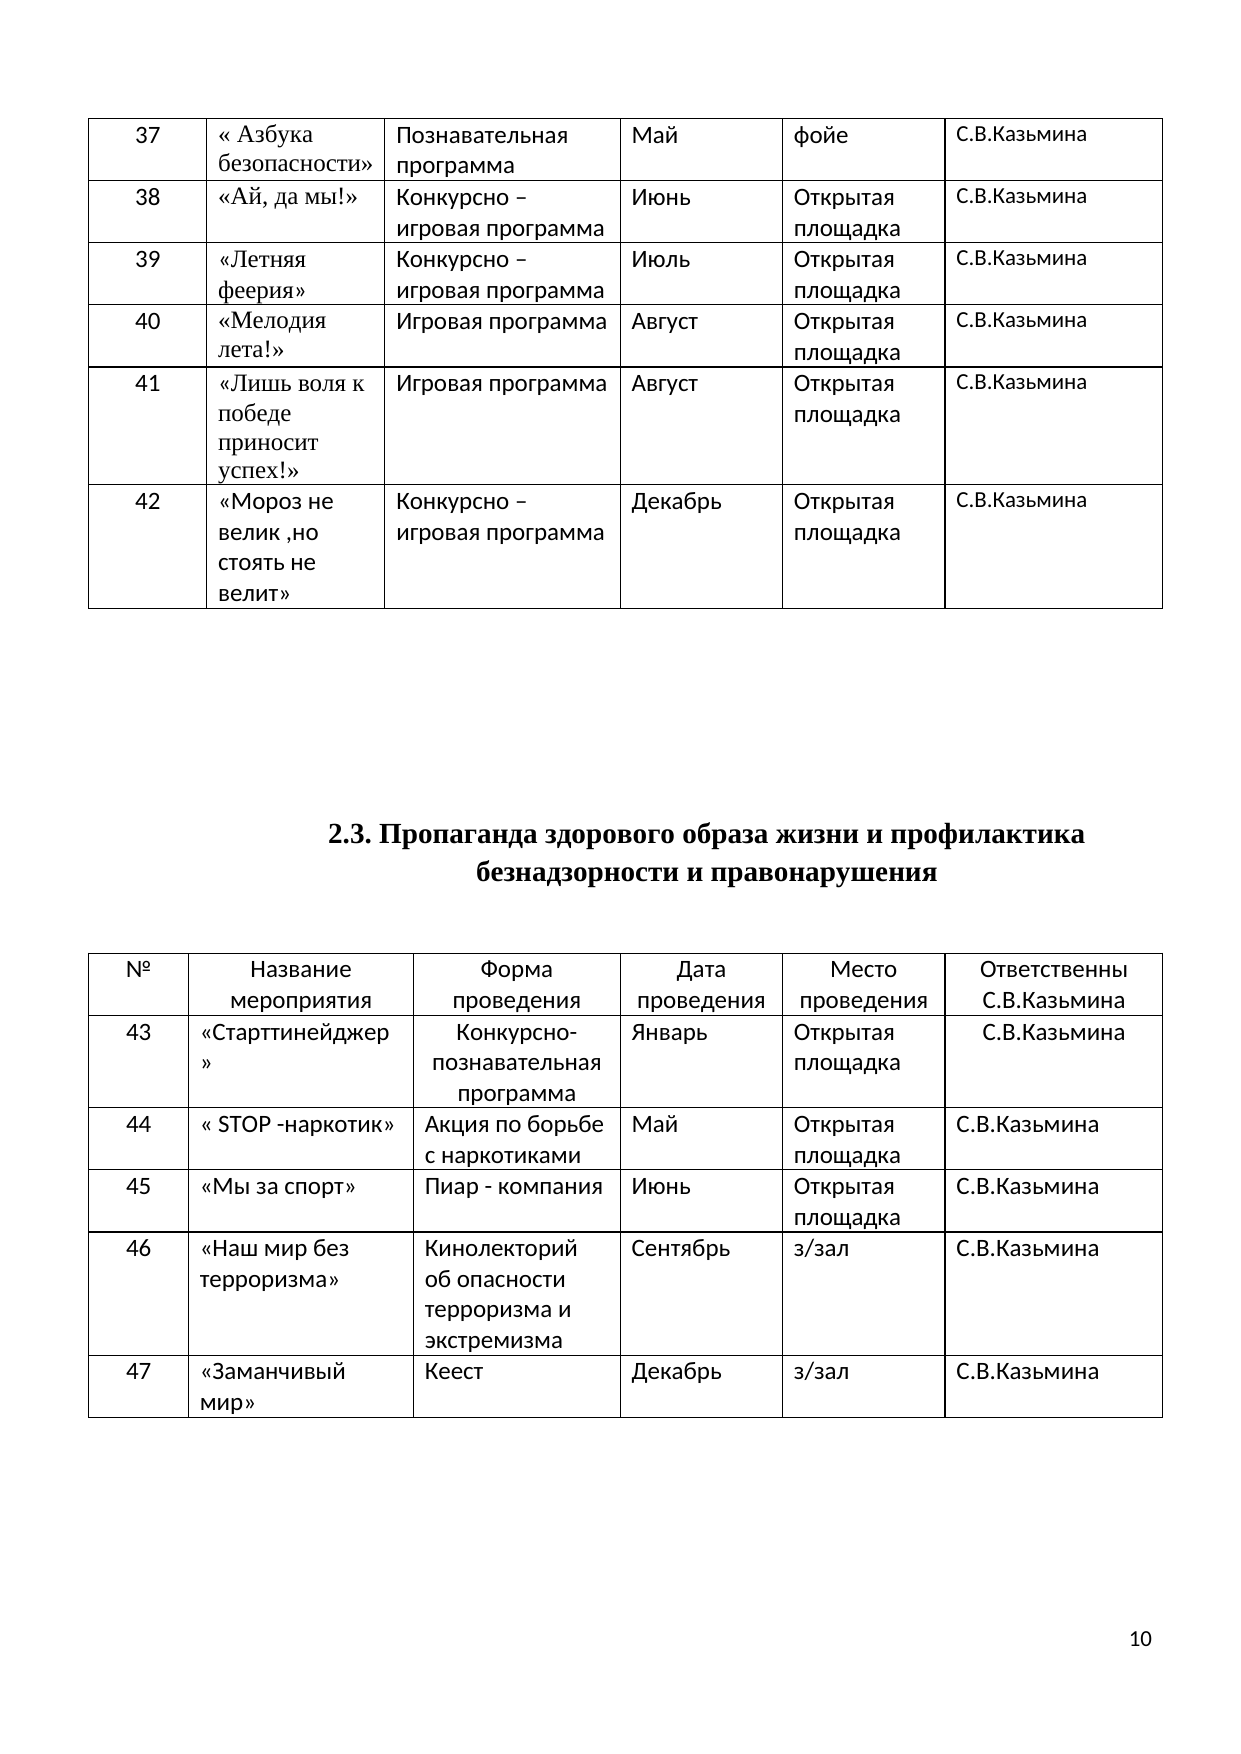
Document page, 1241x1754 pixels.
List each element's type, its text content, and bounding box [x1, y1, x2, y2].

table_cell Август [621, 368, 782, 484]
table_cell Пиар - компания [414, 1170, 620, 1231]
table_cell 43 [89, 1016, 188, 1107]
table_cell Открытая площадка [783, 368, 944, 484]
table_cell Игровая программа [385, 368, 620, 484]
table_cell з/зал [783, 1356, 944, 1417]
table_header Дата проведения [621, 954, 782, 1014]
table_cell Познавательная программа [385, 119, 620, 180]
table_cell Июнь [621, 1170, 782, 1231]
table_header № [89, 954, 188, 1014]
table_cell «Летняя феерия» [207, 243, 384, 304]
table_cell 44 [89, 1108, 188, 1169]
table_cell Сентябрь [621, 1233, 782, 1354]
table_cell 42 [89, 485, 206, 607]
table_cell С.В.Казьмина [946, 243, 1162, 304]
table_cell С.В.Казьмина [946, 181, 1162, 242]
table_cell С.В.Казьмина [946, 485, 1162, 607]
table_cell «Мы за спорт» [189, 1170, 413, 1231]
table_cell Конкурсно – игровая программа [385, 485, 620, 607]
table_cell 45 [89, 1170, 188, 1231]
table_header Форма проведения [414, 954, 620, 1014]
table_cell Декабрь [621, 485, 782, 607]
table_header Ответственны С.В.Казьмина [946, 954, 1162, 1014]
table_cell Август [621, 305, 782, 366]
table_cell Открытая площадка [783, 1170, 944, 1231]
table_cell С.В.Казьмина [946, 1233, 1162, 1354]
table_cell 37 [89, 119, 206, 180]
table_header Место проведения [783, 954, 944, 1014]
table_cell Открытая площадка [783, 243, 944, 304]
table_cell «Старттинейджер» [189, 1016, 413, 1107]
table_cell Декабрь [621, 1356, 782, 1417]
table_cell 40 [89, 305, 206, 366]
table_cell С.В.Казьмина [946, 1356, 1162, 1417]
table_cell 41 [89, 368, 206, 484]
table_cell « Азбука безопасности» [207, 119, 384, 180]
table_cell Июль [621, 243, 782, 304]
table_cell з/зал [783, 1233, 944, 1354]
table_cell Май [621, 119, 782, 180]
table_cell Открытая площадка [783, 305, 944, 366]
table_cell Акция по борьбе с наркотиками [414, 1108, 620, 1169]
table_cell Май [621, 1108, 782, 1169]
table_cell «Ай, да мы!» [207, 181, 384, 242]
table_cell 38 [89, 181, 206, 242]
table_cell Игровая программа [385, 305, 620, 366]
list 2.3. Пропаганда здорового образа жизни и профилактика безнадзорности и правонарушения [262, 816, 1152, 888]
table_header Название мероприятия [189, 954, 413, 1014]
table_cell фойе [783, 119, 944, 180]
table_cell Открытая площадка [783, 485, 944, 607]
table_cell «Мороз не велик ,но стоять не велит» [207, 485, 384, 607]
table_cell «Наш мир без терроризма» [189, 1233, 413, 1354]
table_cell «Заманчивый мир» [189, 1356, 413, 1417]
table_cell 39 [89, 243, 206, 304]
table_cell Кеест [414, 1356, 620, 1417]
table_cell Конкурсно – игровая программа [385, 181, 620, 242]
table_cell Кинолекторий об опасности терроризма и экстремизма [414, 1233, 620, 1354]
table_cell 47 [89, 1356, 188, 1417]
table_cell С.В.Казьмина [946, 368, 1162, 484]
table_cell Открытая площадка [783, 181, 944, 242]
table_cell С.В.Казьмина [946, 305, 1162, 366]
table_cell 46 [89, 1233, 188, 1354]
table_cell «Лишь воля к победе приносит успех!» [207, 368, 384, 484]
table_cell Конкурсно-познавательная программа [414, 1016, 620, 1107]
table_cell Январь [621, 1016, 782, 1107]
table_cell С.В.Казьмина [946, 1108, 1162, 1169]
table_cell Конкурсно – игровая программа [385, 243, 620, 304]
table_cell Июнь [621, 181, 782, 242]
table_cell С.В.Казьмина [946, 1170, 1162, 1231]
table_cell Открытая площадка [783, 1108, 944, 1169]
table_cell Открытая площадка [783, 1016, 944, 1107]
table_cell « STOP -наркотик» [189, 1108, 413, 1169]
table_cell С.В.Казьмина [946, 1016, 1162, 1107]
table_cell «Мелодия лета!» [207, 305, 384, 366]
table_cell С.В.Казьмина [946, 119, 1162, 180]
